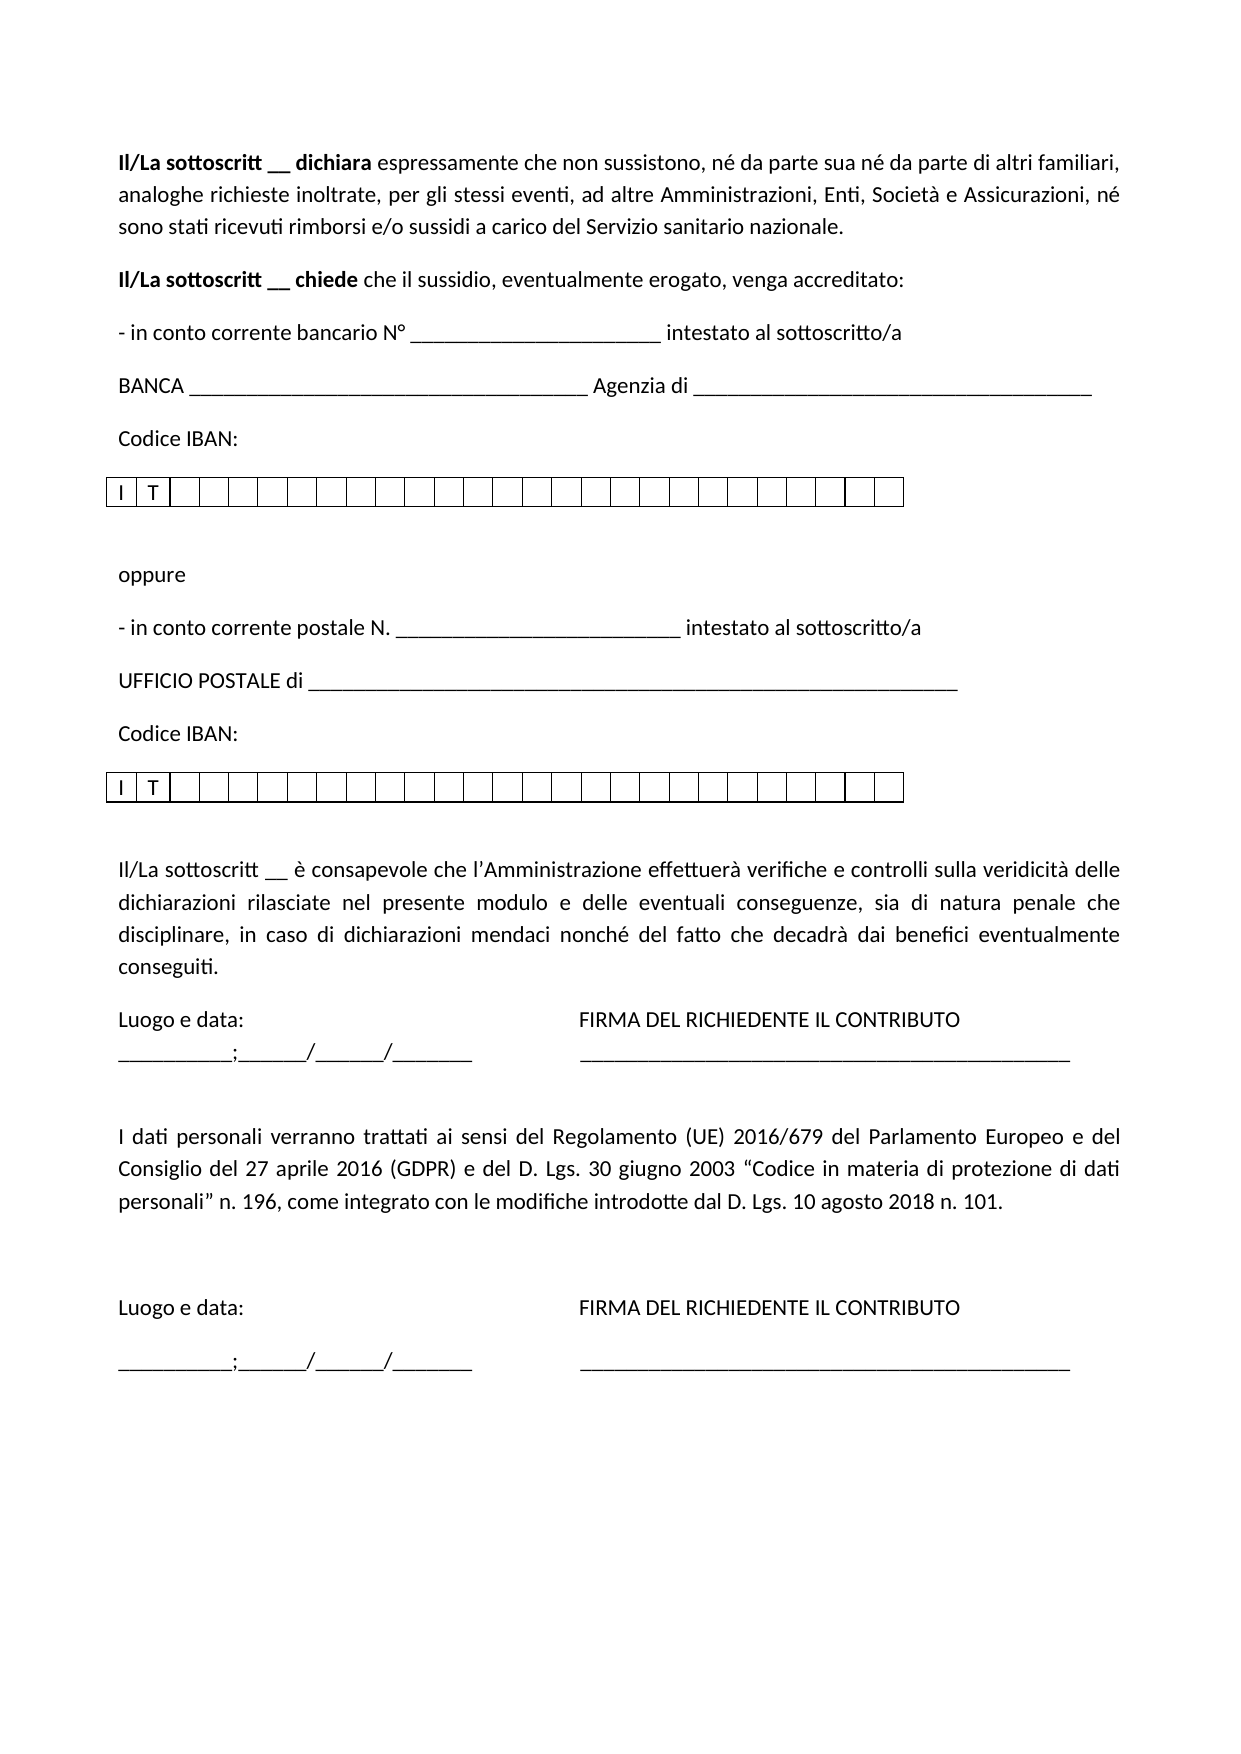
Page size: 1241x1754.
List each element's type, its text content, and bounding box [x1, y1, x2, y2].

table_header [200, 773, 228, 801]
table_header T [137, 478, 169, 506]
table_header [699, 478, 727, 506]
table_header [582, 478, 610, 506]
table_header [317, 478, 346, 506]
table_header [229, 773, 257, 801]
table_header [846, 478, 874, 506]
table_header [611, 478, 639, 506]
table_header [758, 773, 786, 801]
text - in conto corrente postale N. _________________________ intestato al sottoscritto/a [118, 613, 1122, 641]
table_header [405, 773, 434, 801]
table_header [376, 478, 404, 506]
text oppure [118, 560, 1122, 588]
table_header [171, 773, 199, 801]
table_header [816, 773, 844, 801]
table_header [523, 478, 551, 506]
table_header [493, 773, 522, 801]
table_header [787, 478, 815, 506]
table_header I [107, 773, 136, 801]
table_header [347, 773, 375, 801]
table_header T [137, 773, 169, 801]
table_header [464, 478, 492, 506]
text Il/La sottoscritt __ chiede che il sussidio, eventualmente erogato, venga accreditato: [118, 265, 1122, 293]
table_header [435, 478, 463, 506]
table_header [258, 478, 287, 506]
table_header [258, 773, 287, 801]
table_header [464, 773, 492, 801]
text I dati personali verranno trattati ai sensi del Regolamento (UE) 2016/679 del Parlamento Europeo e del Consiglio del 27 aprile 2016 (GDPR) e del D. Lgs. 30 giugno 2003 “Codice in materia di protezione di dati personali” n. 196, come integrato con le modifiche introdotte dal D. Lgs. 10 agosto 2018 n. 101. [118, 1122, 1122, 1215]
table_header [816, 478, 844, 506]
table_header [875, 773, 903, 801]
table_header [288, 773, 316, 801]
table_header [552, 478, 581, 506]
table_header [787, 773, 815, 801]
table_header [171, 478, 199, 506]
text Codice IBAN: [118, 719, 1122, 747]
table_header [317, 773, 346, 801]
table_header [846, 773, 874, 801]
text Codice IBAN: [118, 424, 1122, 452]
table_header [347, 478, 375, 506]
text Il/La sottoscritt __ dichiara espressamente che non sussistono, né da parte sua né da parte di altri familiari, analoghe richieste inoltrate, per gli stessi eventi, ad altre Amministrazioni, Enti, Società e Assicurazioni, né sono stati ricevuti rimborsi e/o sussidi a carico del Servizio sanitario nazionale. [118, 148, 1122, 240]
text Luogo e data: FIRMA DEL RICHIEDENTE IL CONTRIBUTO [118, 1005, 1122, 1033]
table_header [200, 478, 228, 506]
table_header [552, 773, 581, 801]
table_header [405, 478, 434, 506]
table_header [699, 773, 727, 801]
text - in conto corrente bancario N° ______________________ intestato al sottoscritto/a [118, 318, 1122, 346]
table_header [640, 478, 669, 506]
table_header [523, 773, 551, 801]
table_header [376, 773, 404, 801]
text Il/La sottoscritt __ è consapevole che l’Amministrazione effettuerà verifiche e controlli sulla veridicità delle dichiarazioni rilasciate nel presente modulo e delle eventuali conseguenze, sia di natura penale che disciplinare, in caso di dichiarazioni mendaci nonché del fatto che decadrà dai benefici eventualmente conseguiti. [118, 855, 1122, 980]
table_header [435, 773, 463, 801]
table_header [728, 478, 757, 506]
table_header [288, 478, 316, 506]
table_header I [107, 478, 136, 506]
table_header [758, 478, 786, 506]
text __________;______/______/_______ ___________________________________________ [118, 1037, 1122, 1065]
table_header [493, 478, 522, 506]
table_header [640, 773, 669, 801]
text UFFICIO POSTALE di _________________________________________________________ [118, 666, 1122, 694]
table_header [875, 478, 903, 506]
table_header [670, 773, 698, 801]
table_header [670, 478, 698, 506]
table_header [728, 773, 757, 801]
text __________;______/______/_______ ___________________________________________ [118, 1346, 1122, 1374]
table_header [611, 773, 639, 801]
text BANCA ___________________________________ Agenzia di ___________________________________ [118, 371, 1122, 399]
table_header [229, 478, 257, 506]
text Luogo e data: FIRMA DEL RICHIEDENTE IL CONTRIBUTO [118, 1293, 1122, 1321]
table_header [582, 773, 610, 801]
